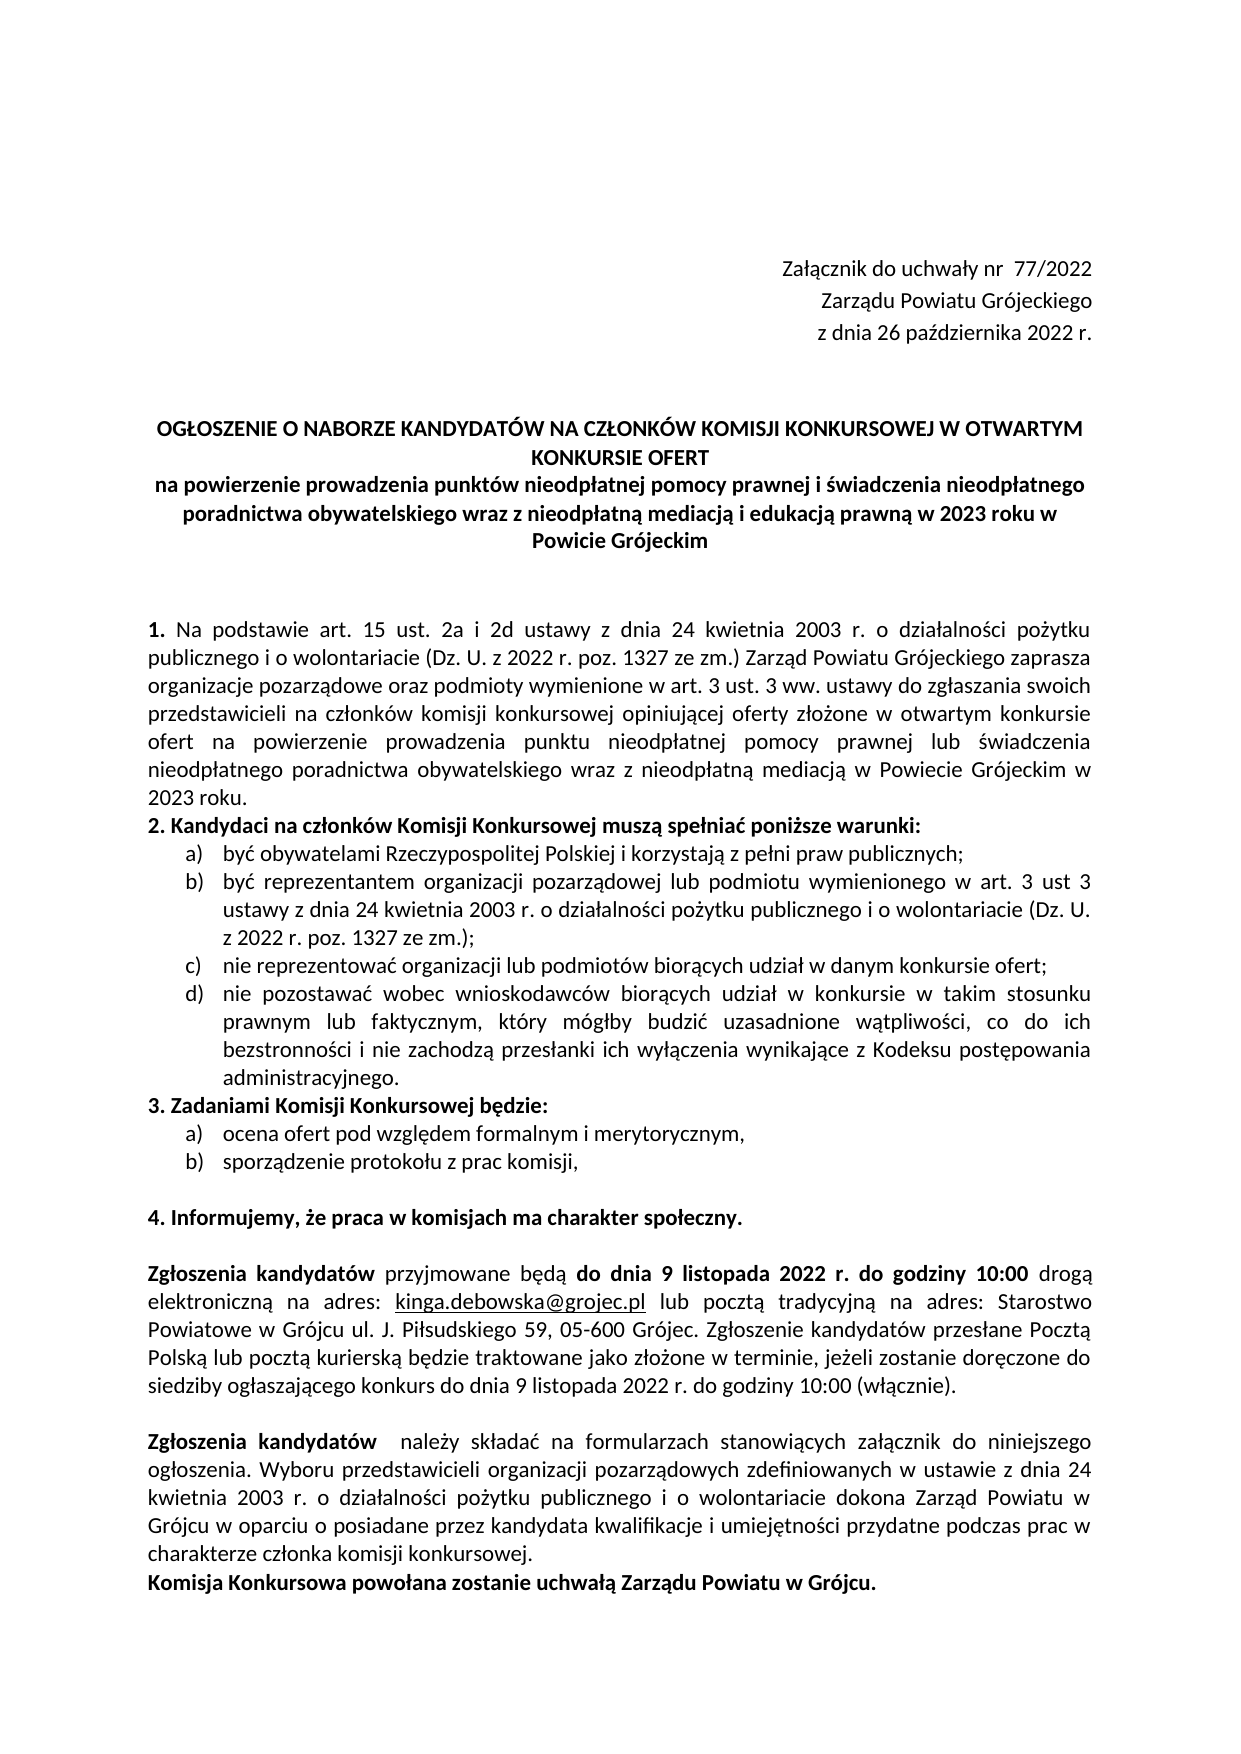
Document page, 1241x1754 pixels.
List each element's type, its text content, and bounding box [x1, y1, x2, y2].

list sporządzenie protokołu z prac komisji, [185, 1147, 1093, 1175]
text OGŁOSZENIE O NABORZE KANDYDATÓW NA CZŁONKÓW KOMISJI KONKURSOWEJ W OTWARTYM KONKURSIE OFERT [148, 414, 1093, 471]
text Zarządu Powiatu Grójeckiego [148, 286, 1093, 314]
list być reprezentantem organizacji pozarządowej lub podmiotu wymienionego w art. 3 ust 3 ustawy z dnia 24 kwietnia 2003 r. o działalności pożytku publicznego i o wolontariacie (Dz. U. z 2022 r. poz. 1327 ze zm.); [185, 867, 1093, 951]
text 4. Informujemy, że praca w komisjach ma charakter społeczny. [148, 1203, 1093, 1231]
text na powierzenie prowadzenia punktów nieodpłatnej pomocy prawnej i świadczenia nieodpłatnego poradnictwa obywatelskiego wraz z nieodpłatną mediacją i edukacją prawną w 2023 roku w Powicie Grójeckim [148, 471, 1093, 555]
list ocena ofert pod względem formalnym i merytorycznym, [185, 1119, 1093, 1147]
text 3. Zadaniami Komisji Konkursowej będzie: [148, 1091, 1093, 1119]
text z dnia 26 października 2022 r. [148, 318, 1093, 346]
text Komisja Konkursowa powołana zostanie uchwałą Zarządu Powiatu w Grójcu. [148, 1568, 1093, 1596]
text Zgłoszenia kandydatów przyjmowane będą do dnia 9 listopada 2022 r. do godziny 10:00 drogą elektroniczną na adres: kinga.debowska@grojec.pl lub pocztą tradycyjną na adres: Starostwo Powiatowe w Grójcu ul. J. Piłsudskiego 59, 05-600 Grójec. Zgłoszenie kandydatów przesłane Pocztą Polską lub pocztą kurierską będzie traktowane jako złożone w terminie, jeżeli zostanie doręczone do siedziby ogłaszającego konkurs do dnia 9 listopada 2022 r. do godziny 10:00 (włącznie). [148, 1259, 1093, 1399]
text Załącznik do uchwały nr 77/2022 [148, 254, 1093, 282]
list nie pozostawać wobec wnioskodawców biorących udział w konkursie w takim stosunku prawnym lub faktycznym, który mógłby budzić uzasadnione wątpliwości, co do ich bezstronności i nie zachodzą przesłanki ich wyłączenia wynikające z Kodeksu postępowania administracyjnego. [185, 979, 1093, 1091]
text Zgłoszenia kandydatów należy składać na formularzach stanowiących załącznik do niniejszego ogłoszenia. Wyboru przedstawicieli organizacji pozarządowych zdefiniowanych w ustawie z dnia 24 kwietnia 2003 r. o działalności pożytku publicznego i o wolontariacie dokona Zarząd Powiatu w Grójcu w oparciu o posiadane przez kandydata kwalifikacje i umiejętności przydatne podczas prac w charakterze członka komisji konkursowej. [148, 1427, 1093, 1568]
list być obywatelami Rzeczypospolitej Polskiej i korzystają z pełni praw publicznych; [185, 839, 1093, 867]
text 1. Na podstawie art. 15 ust. 2a i 2d ustawy z dnia 24 kwietnia 2003 r. o działalności pożytku publicznego i o wolontariacie (Dz. U. z 2022 r. poz. 1327 ze zm.) Zarząd Powiatu Grójeckiego zaprasza organizacje pozarządowe oraz podmioty wymienione w art. 3 ust. 3 ww. ustawy do zgłaszania swoich przedstawicieli na członków komisji konkursowej opiniującej oferty złożone w otwartym konkursie ofert na powierzenie prowadzenia punktu nieodpłatnej pomocy prawnej lub świadczenia nieodpłatnego poradnictwa obywatelskiego wraz z nieodpłatną mediacją w Powiecie Grójeckim w 2023 roku. [148, 615, 1093, 811]
text 2. Kandydaci na członków Komisji Konkursowej muszą spełniać poniższe warunki: [148, 811, 1093, 839]
list nie reprezentować organizacji lub podmiotów biorących udział w danym konkursie ofert; [185, 951, 1093, 979]
